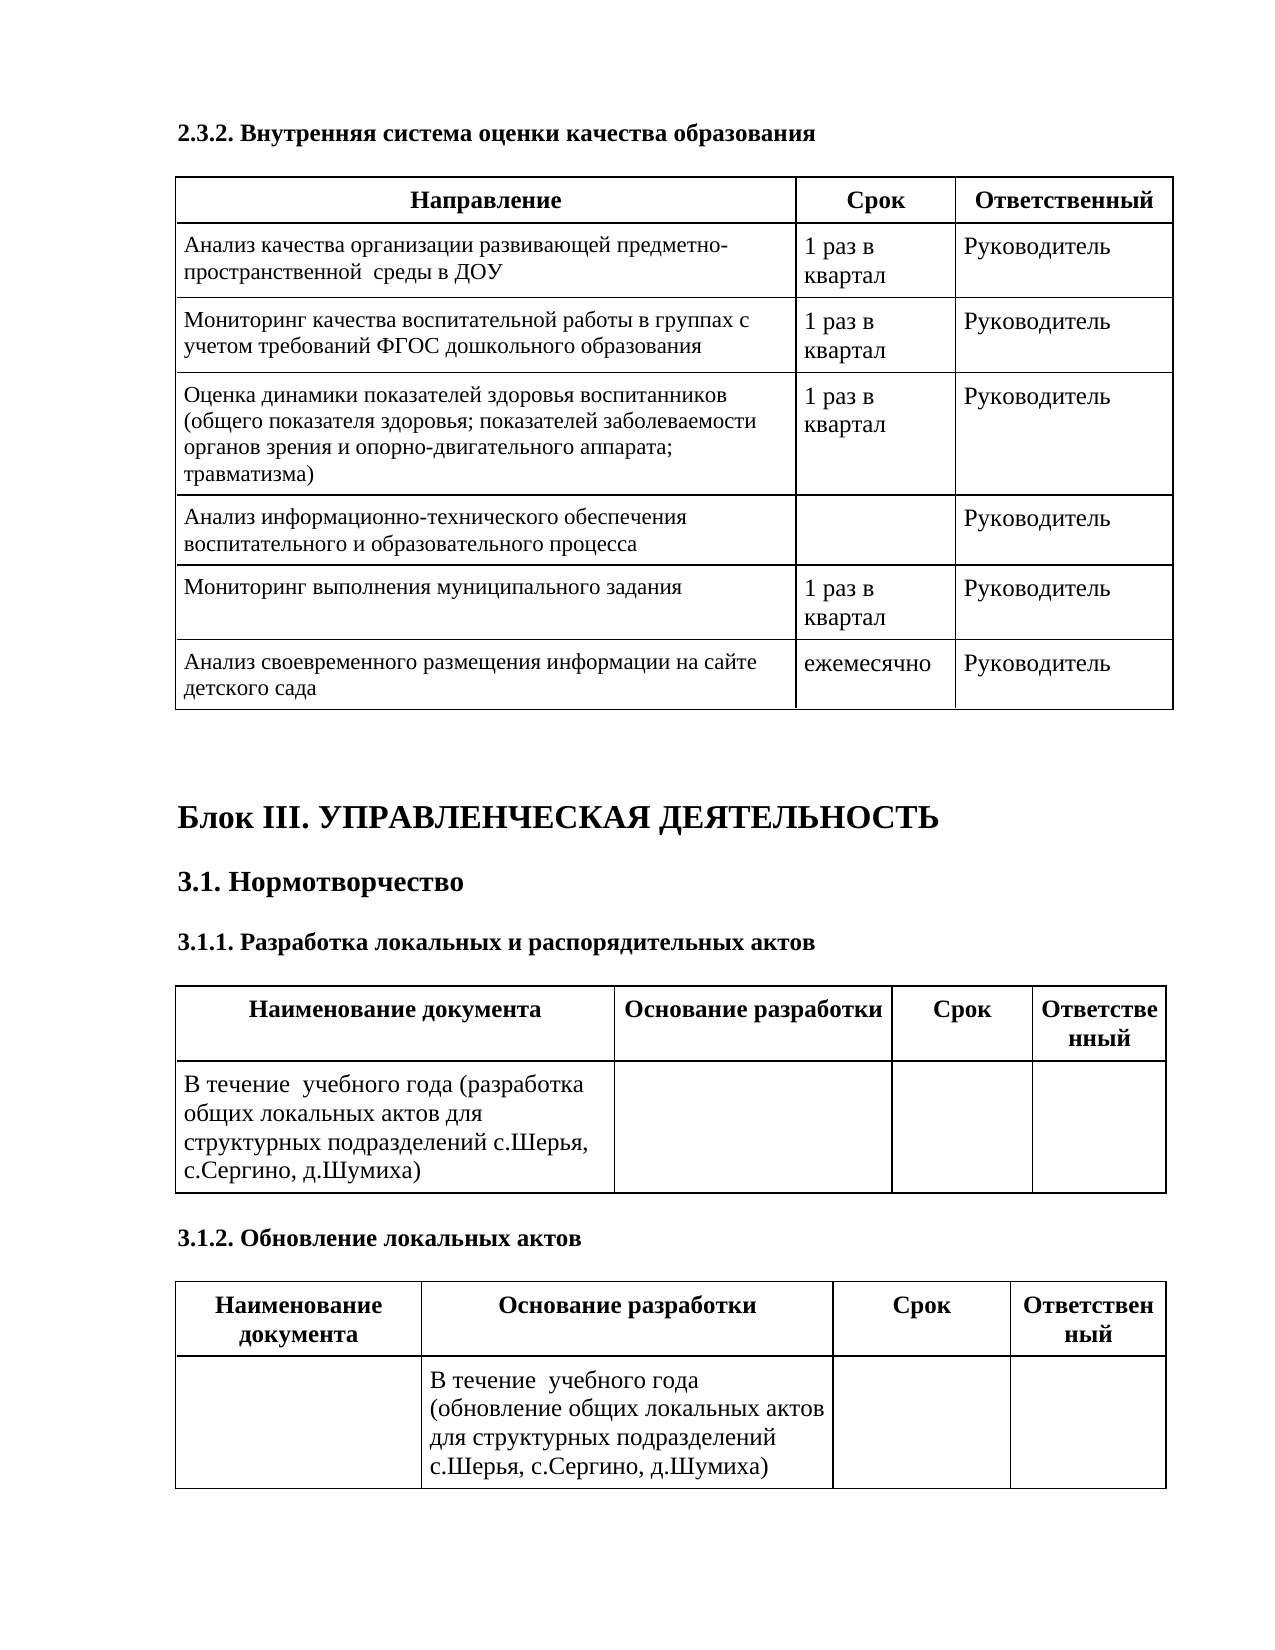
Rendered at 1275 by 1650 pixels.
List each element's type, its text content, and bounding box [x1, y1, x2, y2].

table_header Наименование документа [176, 1282, 421, 1355]
table_header Направление [176, 178, 795, 222]
text 3.1.2. Обновление локальных актов [177, 1223, 1186, 1252]
table_cell 1 раз в квартал [797, 373, 955, 494]
table_cell [893, 1062, 1032, 1192]
table_cell Руководитель [956, 224, 1172, 297]
table_header Ответственный [1033, 987, 1165, 1060]
table_cell Анализ своевременного размещения информации на сайте детского сада [176, 640, 795, 708]
table_cell [1011, 1357, 1165, 1488]
table_header Основание разработки [422, 1282, 832, 1355]
table_header Срок [797, 178, 955, 222]
text 2.3.2. Внутренняя система оценки качества образования [177, 118, 1186, 147]
table_header Ответственный [1011, 1282, 1165, 1355]
subtitle Блок III. УПРАВЛЕНЧЕСКАЯ ДЕЯТЕЛЬНОСТЬ [177, 797, 1186, 835]
text 3.1.1. Разработка локальных и распорядительных актов [177, 927, 1186, 956]
table_cell [1033, 1062, 1165, 1192]
table_cell Руководитель [956, 566, 1172, 638]
table_cell 1 раз в квартал [797, 298, 955, 371]
table_cell 1 раз в квартал [797, 566, 955, 638]
table_cell [797, 496, 955, 564]
table_cell Руководитель [956, 373, 1172, 494]
table_cell [176, 1356, 421, 1488]
table_header Наименование документа [176, 987, 614, 1060]
table_cell [834, 1357, 1010, 1488]
table_cell 1 раз в квартал [797, 224, 955, 297]
table_cell Мониторинг качества воспитательной работы в группах с учетом требований ФГОС дошкольного образования [176, 298, 795, 371]
table_cell Анализ информационно-технического обеспечения воспитательного и образовательного процесса [176, 495, 795, 564]
table_cell ежемесячно [797, 640, 955, 708]
table_cell В течение учебного года (обновление общих локальных актов для структурных подразделений с.Шерья, с.Сергино, д.Шумиха) [422, 1357, 832, 1488]
table_header Срок [834, 1282, 1010, 1355]
table_cell Руководитель [956, 496, 1172, 564]
table_cell [615, 1062, 891, 1192]
table_cell Оценка динамики показателей здоровья воспитанников (общего показателя здоровья; показателей заболеваемости органов зрения и опорно-двигательного аппарата; травматизма) [176, 373, 795, 494]
table_cell Анализ качества организации развивающей предметно-пространственной среды в ДОУ [176, 223, 795, 297]
table_cell Мониторинг выполнения муниципального задания [176, 565, 795, 638]
table_cell Руководитель [956, 298, 1172, 371]
subtitle 3.1. Нормотворчество [177, 864, 1186, 898]
table_header Ответственный [956, 178, 1172, 222]
table_header Срок [893, 987, 1032, 1060]
table_cell В течение учебного года (разработка общих локальных актов для структурных подразделений с.Шерья, с.Сергино, д.Шумиха) [176, 1061, 614, 1192]
table_cell Руководитель [956, 640, 1172, 708]
table_header Основание разработки [615, 987, 891, 1060]
